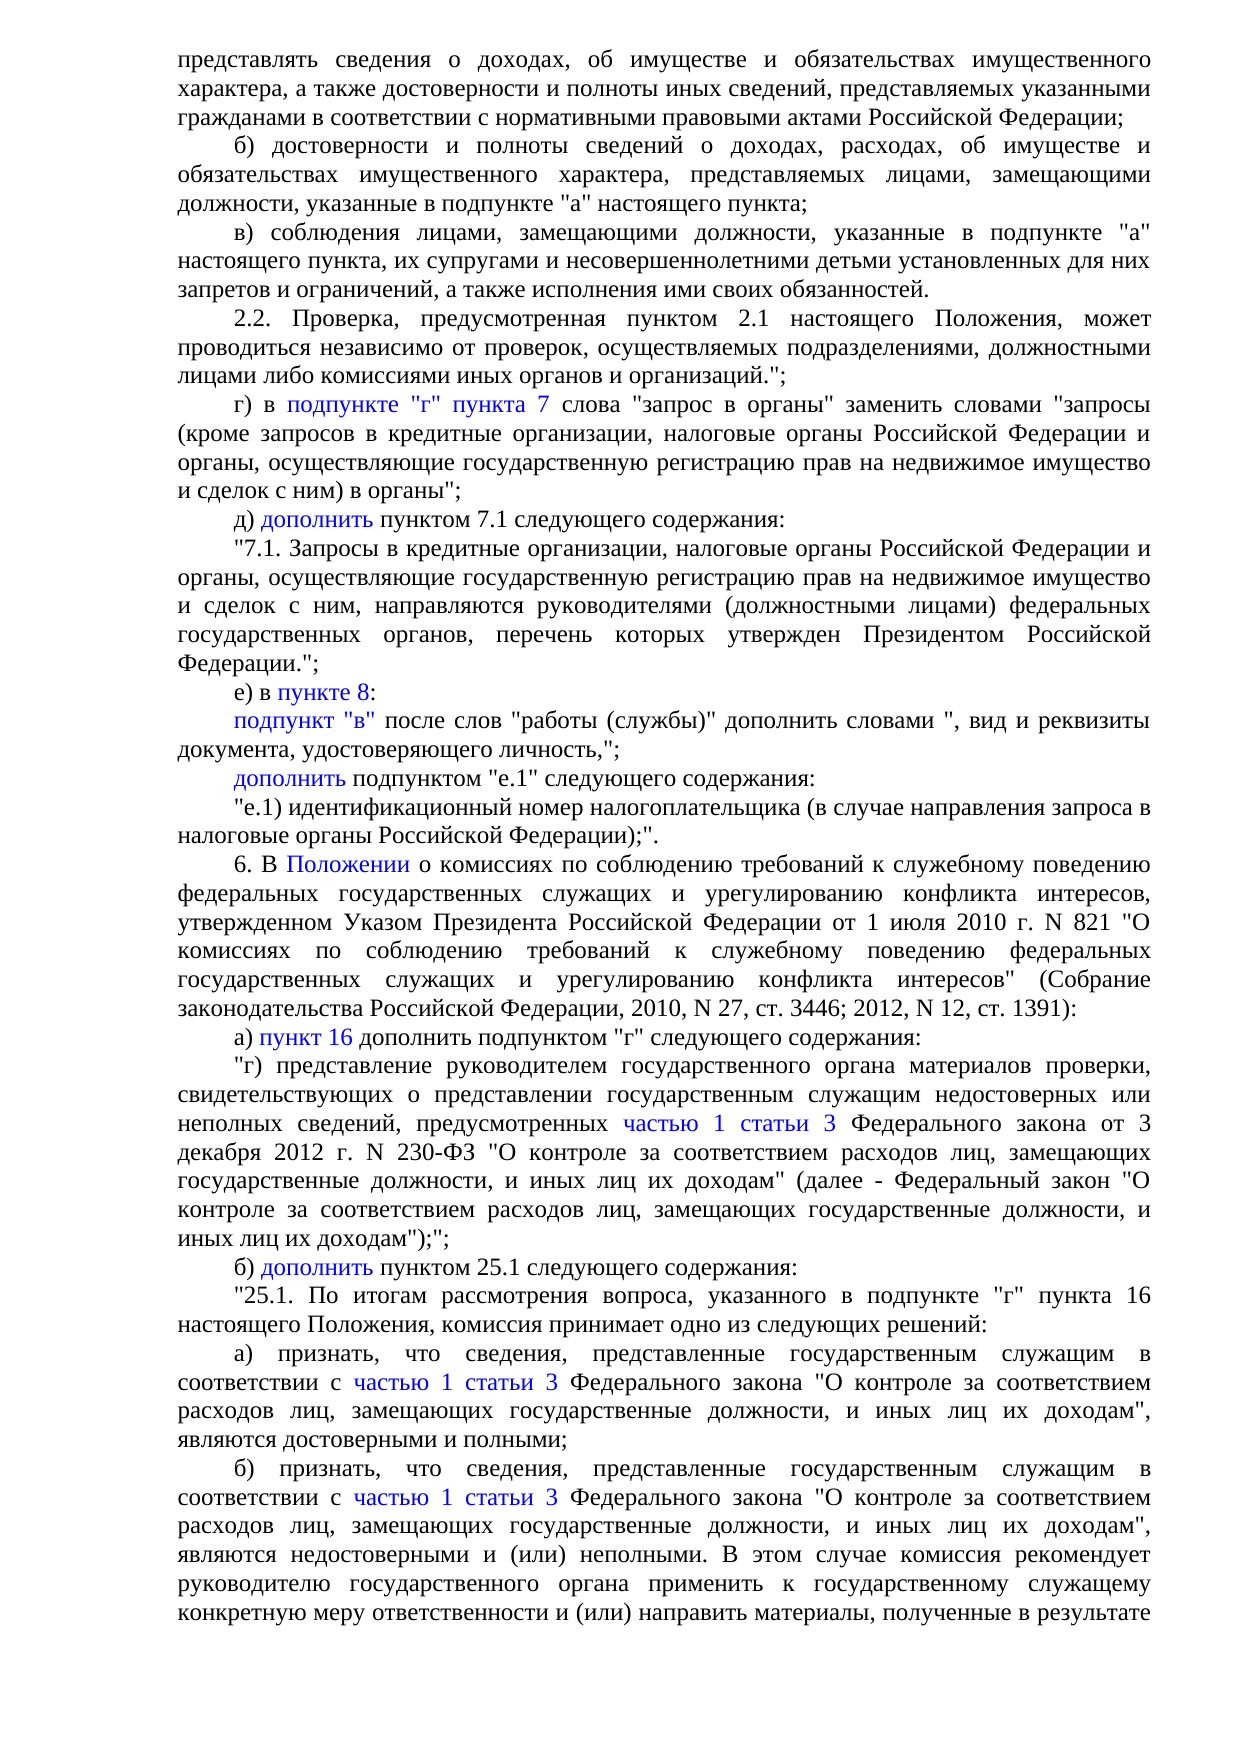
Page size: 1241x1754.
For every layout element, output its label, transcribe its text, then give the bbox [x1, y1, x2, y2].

text дополнить подпунктом "е.1" следующего содержания: [177, 763, 1152, 792]
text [177, 44, 1152, 131]
text "7.1. Запросы в кредитные организации, налоговые органы Российской Федерации и органы, осуществляющие государственную регистрацию прав на недвижимое имущество и сделок с ним, направляются руководителями (должностными лицами) федеральных государственных органов, перечень которых утвержден Президентом Российской Федерации."; [177, 533, 1152, 677]
text г) в подпункте "г" пункта 7 слова "запрос в органы" заменить словами "запросы (кроме запросов в кредитные организации, налоговые органы Российской Федерации и органы, осуществляющие государственную регистрацию прав на недвижимое имущество и сделок с ним) в органы"; [177, 389, 1152, 504]
text а) пункт 16 дополнить подпунктом "г" следующего содержания: [177, 1022, 1152, 1051]
text "25.1. По итогам рассмотрения вопроса, указанного в подпункте "г" пункта 16 настоящего Положения, комиссия принимает одно из следующих решений: [177, 1281, 1152, 1338]
text в) соблюдения лицами, замещающими должности, указанные в подпункте "а" настоящего пункта, их супругами и несовершеннолетними детьми установленных для них запретов и ограничений, а также исполнения ими своих обязанностей. [177, 217, 1152, 303]
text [177, 1453, 1152, 1626]
text "г) представление руководителем государственного органа материалов проверки, свидетельствующих о представлении государственным служащим недостоверных или неполных сведений, предусмотренных частью 1 статьи 3 Федерального закона от 3 декабря 2012 г. N 230-ФЗ "О контроле за соответствием расходов лиц, замещающих государственные должности, и иных лиц их доходам" (далее - Федеральный закон "О контроле за соответствием расходов лиц, замещающих государственные должности, и иных лиц их доходам");"; [177, 1051, 1152, 1252]
text д) дополнить пунктом 7.1 следующего содержания: [177, 504, 1152, 533]
text подпункт "в" после слов "работы (службы)" дополнить словами ", вид и реквизиты документа, удостоверяющего личность,"; [177, 706, 1152, 763]
text 6. В Положении о комиссиях по соблюдению требований к служебному поведению федеральных государственных служащих и урегулированию конфликта интересов, утвержденном Указом Президента Российской Федерации от 1 июля 2010 г. N 821 "О комиссиях по соблюдению требований к служебному поведению федеральных государственных служащих и урегулированию конфликта интересов" (Собрание законодательства Российской Федерации, 2010, N 27, ст. 3446; 2012, N 12, ст. 1391): [177, 849, 1152, 1022]
text б) достоверности и полноты сведений о доходах, расходах, об имуществе и обязательствах имущественного характера, представляемых лицами, замещающими должности, указанные в подпункте "а" настоящего пункта; [177, 131, 1152, 217]
text 2.2. Проверка, предусмотренная пунктом 2.1 настоящего Положения, может проводиться независимо от проверок, осуществляемых подразделениями, должностными лицами либо комиссиями иных органов и организаций."; [177, 303, 1152, 389]
text е) в пункте 8: [177, 677, 1152, 706]
text б) дополнить пунктом 25.1 следующего содержания: [177, 1252, 1152, 1281]
text а) признать, что сведения, представленные государственным служащим в соответствии с частью 1 статьи 3 Федерального закона "О контроле за соответствием расходов лиц, замещающих государственные должности, и иных лиц их доходам", являются достоверными и полными; [177, 1338, 1152, 1453]
text "е.1) идентификационный номер налогоплательщика (в случае направления запроса в налоговые органы Российской Федерации);". [177, 792, 1152, 849]
